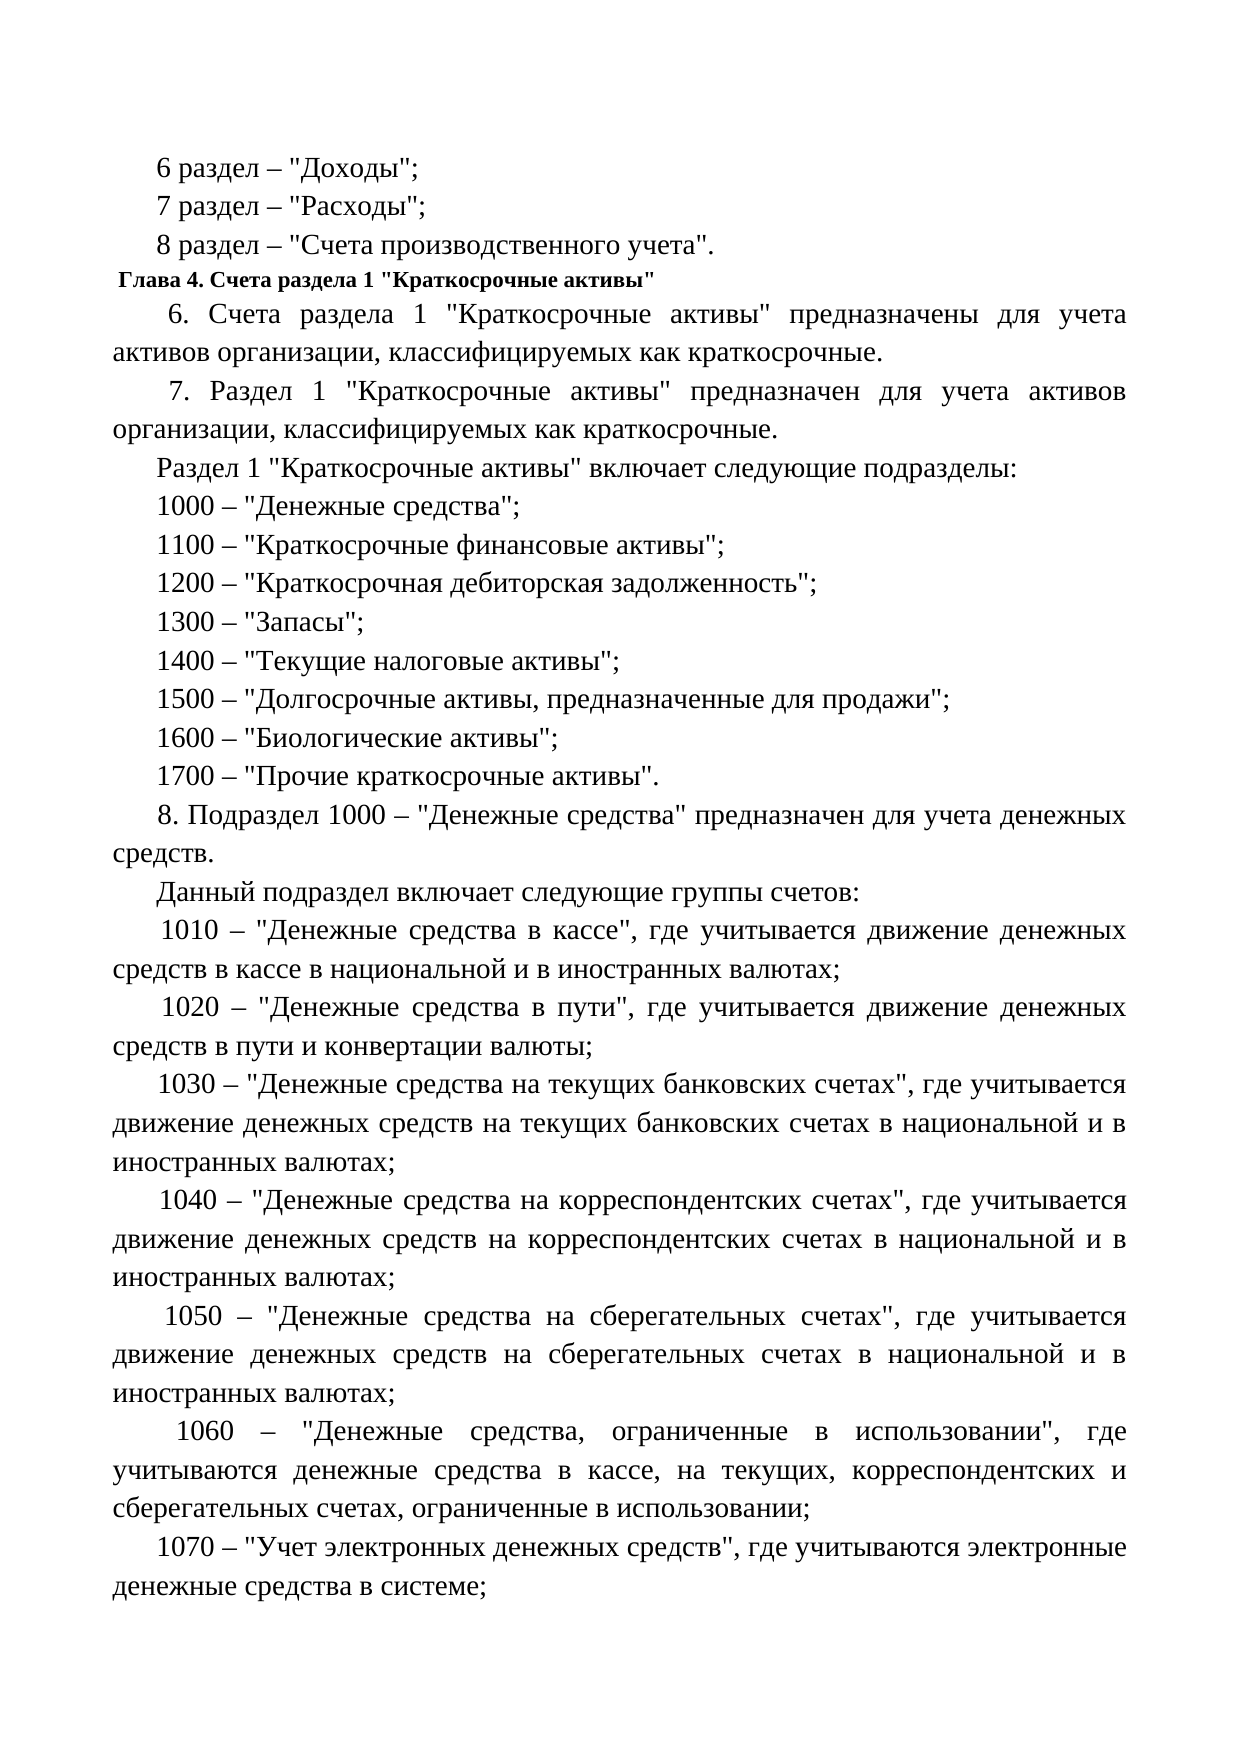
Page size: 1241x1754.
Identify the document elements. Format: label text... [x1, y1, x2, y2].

text 6. Счета раздела 1 "Краткосрочные активы" предназначены для учета активов организации, классифицируемых как краткосрочные. [112, 296, 1128, 368]
text 1060 – "Денежные средства, ограниченные в использовании", где учитываются денежные средства в кассе, на текущих, корреспондентских и сберегательных счетах, ограниченные в использовании; [112, 1413, 1128, 1524]
text 1300 – "Запасы"; [112, 604, 1128, 638]
text 1700 – "Прочие краткосрочные активы". [112, 758, 1128, 792]
text 1600 – "Биологические активы"; [112, 720, 1128, 753]
text 1000 – "Денежные средства"; [112, 488, 1128, 522]
text 6 раздел – "Доходы"; [112, 150, 1128, 183]
text 1500 – "Долгосрочные активы, предназначенные для продажи"; [112, 681, 1128, 715]
text 1040 – "Денежные средства на корреспондентских счетах", где учитывается движение денежных средств на корреспондентских счетах в национальной и в иностранных валютах; [112, 1182, 1128, 1293]
text 8 раздел – "Счета производственного учета". [112, 227, 1128, 261]
text Глава 4. Счета раздела 1 "Краткосрочные активы" [112, 266, 1128, 292]
text 8. Подраздел 1000 – "Денежные средства" предназначен для учета денежных средств. [112, 797, 1128, 869]
text Раздел 1 "Краткосрочные активы" включает следующие подразделы: [112, 450, 1128, 483]
text 1030 – "Денежные средства на текущих банковских счетах", где учитывается движение денежных средств на текущих банковских счетах в национальной и в иностранных валютах; [112, 1067, 1128, 1177]
text 1070 – "Учет электронных денежных средств", где учитываются электронные денежные средства в системе; [112, 1529, 1128, 1601]
text 1050 – "Денежные средства на сберегательных счетах", где учитывается движение денежных средств на сберегательных счетах в национальной и в иностранных валютах; [112, 1298, 1128, 1408]
text 7 раздел – "Расходы"; [112, 188, 1128, 222]
text 1400 – "Текущие налоговые активы"; [112, 643, 1128, 676]
text 1010 – "Денежные средства в кассе", где учитывается движение денежных средств в кассе в национальной и в иностранных валютах; [112, 912, 1128, 984]
text 1100 – "Краткосрочные финансовые активы"; [112, 527, 1128, 561]
text 1200 – "Краткосрочная дебиторская задолженность"; [112, 566, 1128, 599]
text 7. Раздел 1 "Краткосрочные активы" предназначен для учета активов организации, классифицируемых как краткосрочные. [112, 373, 1128, 445]
text 1020 – "Денежные средства в пути", где учитывается движение денежных средств в пути и конвертации валюты; [112, 989, 1128, 1062]
text Данный подраздел включает следующие группы счетов: [112, 874, 1128, 907]
